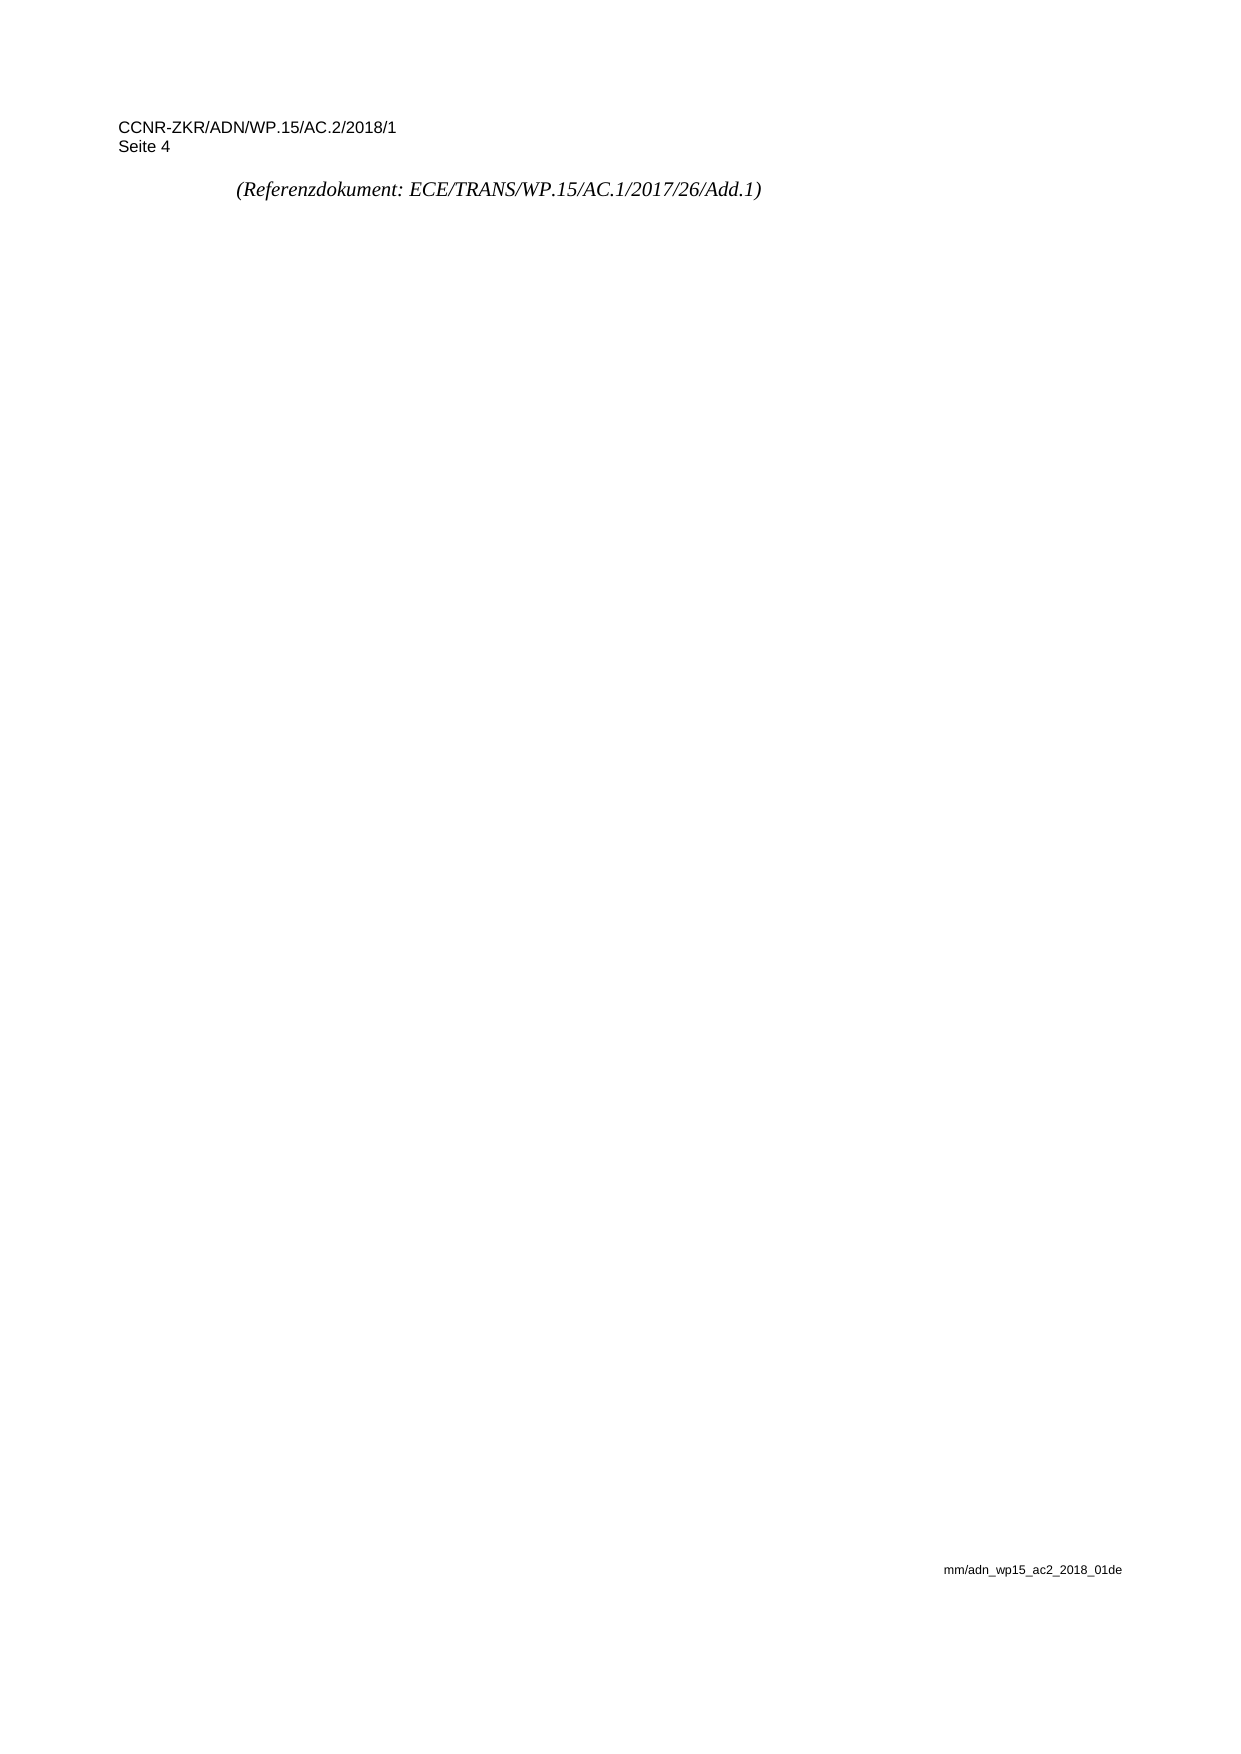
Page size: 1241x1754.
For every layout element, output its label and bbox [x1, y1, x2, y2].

text [236, 177, 1004, 201]
